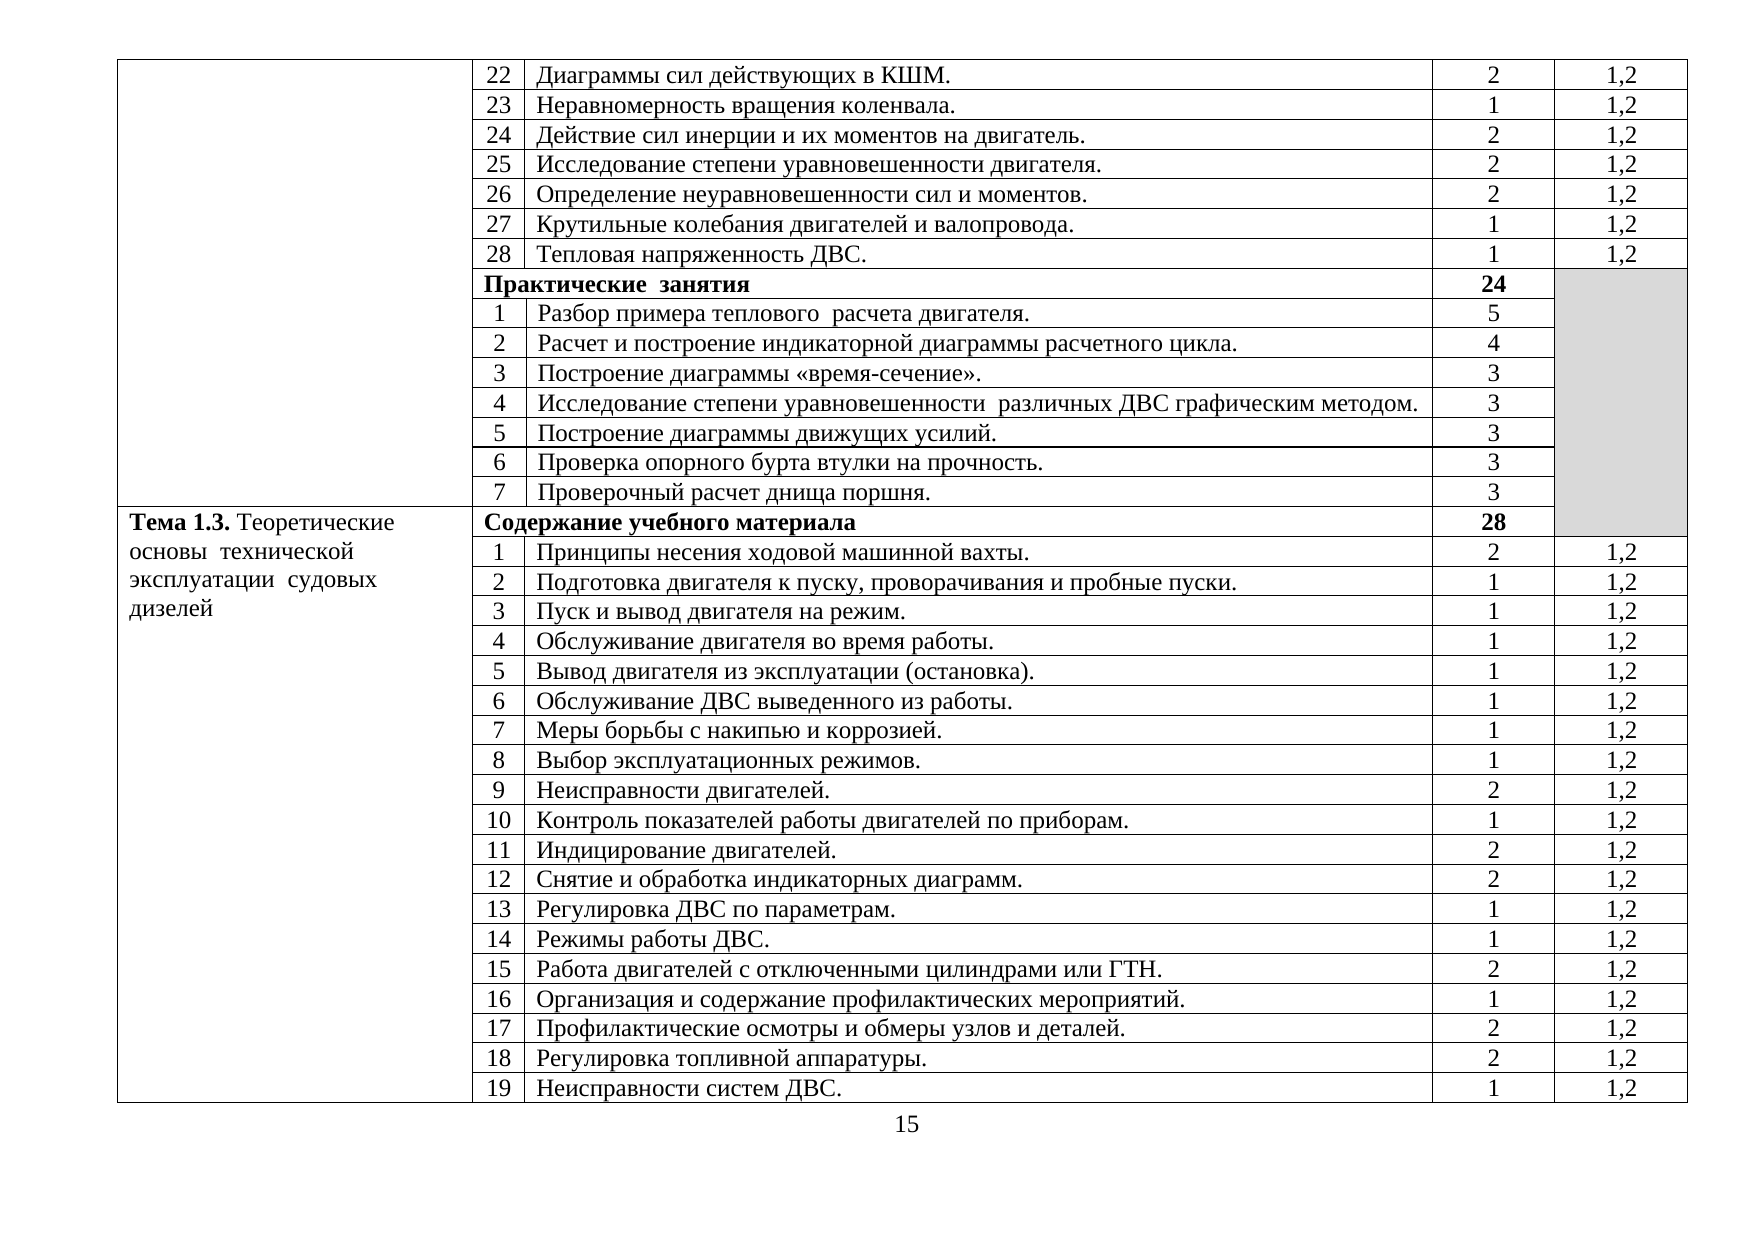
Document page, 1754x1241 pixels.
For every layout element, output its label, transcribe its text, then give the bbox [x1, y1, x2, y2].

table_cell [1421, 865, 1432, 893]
table_cell 3 [473, 358, 526, 387]
table_cell 25 [473, 150, 524, 178]
table_cell 1 [1433, 716, 1554, 744]
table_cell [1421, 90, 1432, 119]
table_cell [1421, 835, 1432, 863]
table_cell 1,2 [1555, 1073, 1687, 1102]
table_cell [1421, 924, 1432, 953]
table_cell 3 [1433, 388, 1554, 417]
table_cell 2 [1433, 537, 1554, 566]
table_cell 8 [473, 745, 524, 774]
table_cell 2 [1433, 1014, 1554, 1042]
table_cell 1,2 [1555, 150, 1687, 178]
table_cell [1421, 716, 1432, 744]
table_cell 1 [1433, 239, 1554, 268]
table_cell 1,2 [1555, 924, 1687, 953]
table_cell Принципы несения ходовой машинной вахты. [525, 537, 1432, 566]
table_cell 1,2 [1555, 656, 1687, 685]
table_cell 14 [473, 924, 524, 953]
table_cell 1,2 [1555, 60, 1687, 89]
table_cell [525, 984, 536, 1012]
table_cell 1,2 [1555, 596, 1687, 625]
table_cell 1,2 [1555, 745, 1687, 774]
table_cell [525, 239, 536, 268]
table_cell 10 [473, 805, 524, 834]
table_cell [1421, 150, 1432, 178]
table_cell 1,2 [1555, 686, 1687, 714]
table_cell 1,2 [1555, 209, 1687, 238]
table_cell 4 [1433, 328, 1554, 357]
table_cell 1,2 [1555, 954, 1687, 983]
table_cell 6 [473, 448, 526, 476]
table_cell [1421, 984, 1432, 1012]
table_cell Подготовка двигателя к пуску, проворачивания и пробные пуски. [525, 567, 1432, 595]
table_cell 18 [473, 1043, 524, 1072]
table_cell 2 [1433, 150, 1554, 178]
table_cell 5 [1433, 299, 1554, 327]
table_cell 1 [473, 537, 524, 566]
table_cell 1,2 [1555, 716, 1687, 744]
table_cell Содержание учебного материала [473, 507, 1432, 536]
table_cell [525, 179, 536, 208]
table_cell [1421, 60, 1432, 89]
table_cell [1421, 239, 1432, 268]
table_cell 2 [1433, 60, 1554, 89]
table_cell 1 [1433, 90, 1554, 119]
table_cell Тема 1.3. Теоретические основы технической эксплуатации судовых дизелей [118, 507, 472, 1102]
table_cell 23 [473, 90, 524, 119]
table_cell 1,2 [1555, 835, 1687, 863]
table_cell 16 [473, 984, 524, 1012]
table_cell Обслуживание ДВС выведенного из работы. [525, 686, 1432, 714]
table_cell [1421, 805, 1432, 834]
table_cell 2 [1433, 775, 1554, 804]
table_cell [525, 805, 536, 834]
table_cell 11 [473, 835, 524, 863]
table_cell 3 [473, 596, 524, 625]
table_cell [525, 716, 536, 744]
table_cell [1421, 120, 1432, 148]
table_cell 1,2 [1555, 537, 1687, 566]
table_cell 1,2 [1555, 805, 1687, 834]
table_cell 1 [1433, 626, 1554, 655]
table_cell 1,2 [1555, 90, 1687, 119]
table_cell 1 [1433, 209, 1554, 238]
table_cell 1 [1433, 567, 1554, 595]
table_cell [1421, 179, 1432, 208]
table_cell 2 [1433, 835, 1554, 863]
table_cell 24 [473, 120, 524, 148]
table_cell 6 [473, 686, 524, 714]
table_cell 1 [1433, 924, 1554, 953]
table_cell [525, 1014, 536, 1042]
table_cell 22 [473, 60, 524, 89]
table_cell 1 [1433, 596, 1554, 625]
table_cell 1 [473, 299, 526, 327]
table_cell Пуск и вывод двигателя на режим. [525, 596, 1432, 625]
table_cell Неисправности двигателей. [525, 775, 1432, 804]
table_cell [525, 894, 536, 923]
table_cell 5 [473, 418, 526, 446]
table_cell 1,2 [1555, 1014, 1687, 1042]
table_cell 1 [1433, 805, 1554, 834]
table_cell 9 [473, 775, 524, 804]
table_cell Построение диаграммы «время-сечение». [527, 358, 1432, 387]
table_cell 2 [1433, 1043, 1554, 1072]
table_cell Исследование степени уравновешенности различных ДВС графическим методом. [527, 388, 1432, 417]
table_cell 1 [1433, 686, 1554, 714]
table_cell 3 [1433, 358, 1554, 387]
table_cell 1,2 [1555, 626, 1687, 655]
table_cell 19 [473, 1073, 524, 1102]
table_cell 4 [473, 388, 526, 417]
table_cell 3 [1433, 477, 1554, 506]
table_cell 1 [1433, 745, 1554, 774]
table_cell 5 [473, 656, 524, 685]
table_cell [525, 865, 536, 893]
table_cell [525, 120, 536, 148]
table_cell Вывод двигателя из эксплуатации (остановка). [525, 656, 1432, 685]
table_cell 1,2 [1555, 865, 1687, 893]
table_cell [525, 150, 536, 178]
table_cell 17 [473, 1014, 524, 1042]
table_cell 2 [1433, 865, 1554, 893]
table_cell Построение диаграммы движущих усилий. [527, 418, 1432, 446]
table_cell 2 [1433, 179, 1554, 208]
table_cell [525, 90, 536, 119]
table_cell 3 [1433, 448, 1554, 476]
table_cell 2 [473, 567, 524, 595]
table_cell 27 [473, 209, 524, 238]
table_cell Неисправности систем ДВС. [525, 1073, 1432, 1102]
table_cell 15 [473, 954, 524, 983]
table_cell 2 [473, 328, 526, 357]
table_cell Расчет и построение индикаторной диаграммы расчетного цикла. [527, 328, 1432, 357]
table_cell Обслуживание двигателя во время работы. [525, 626, 1432, 655]
table_cell 2 [1433, 120, 1554, 148]
table_cell 1,2 [1555, 567, 1687, 595]
table_cell 1 [1433, 894, 1554, 923]
table_cell 1,2 [1555, 120, 1687, 148]
table_cell 1,2 [1555, 239, 1687, 268]
table_cell Проверка опорного бурта втулки на прочность. [527, 448, 1432, 476]
table_cell 26 [473, 179, 524, 208]
table_cell 12 [473, 865, 524, 893]
table_cell 1 [1433, 656, 1554, 685]
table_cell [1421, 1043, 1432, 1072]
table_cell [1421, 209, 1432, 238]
table_cell 28 [473, 239, 524, 268]
table_cell [1555, 269, 1687, 536]
table_cell 13 [473, 894, 524, 923]
table_cell 7 [473, 477, 526, 506]
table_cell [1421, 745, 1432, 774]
table_cell 2 [1433, 954, 1554, 983]
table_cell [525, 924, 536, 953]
table_cell 1,2 [1555, 1043, 1687, 1072]
table_cell 7 [473, 716, 524, 744]
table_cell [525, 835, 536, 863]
table_cell 1,2 [1555, 179, 1687, 208]
table_cell 1 [1433, 984, 1554, 1012]
table_cell Проверочный расчет днища поршня. [527, 477, 1432, 506]
table_cell 28 [1433, 507, 1554, 536]
table_cell Работа двигателей с отключенными цилиндрами или ГТН. [525, 954, 1432, 983]
table_cell 1 [1433, 1073, 1554, 1102]
table_cell 3 [1433, 418, 1554, 446]
table_cell 1,2 [1555, 984, 1687, 1012]
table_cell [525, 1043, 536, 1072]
table_cell Разбор примера теплового расчета двигателя. [527, 299, 1432, 327]
table_cell 4 [473, 626, 524, 655]
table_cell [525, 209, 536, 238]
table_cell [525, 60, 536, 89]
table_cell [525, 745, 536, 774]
table_cell 1,2 [1555, 775, 1687, 804]
table_cell 24 [1433, 269, 1554, 297]
table_cell 1,2 [1555, 894, 1687, 923]
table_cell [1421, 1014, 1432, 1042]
table_cell Практические занятия [473, 269, 1432, 297]
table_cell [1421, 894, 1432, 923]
